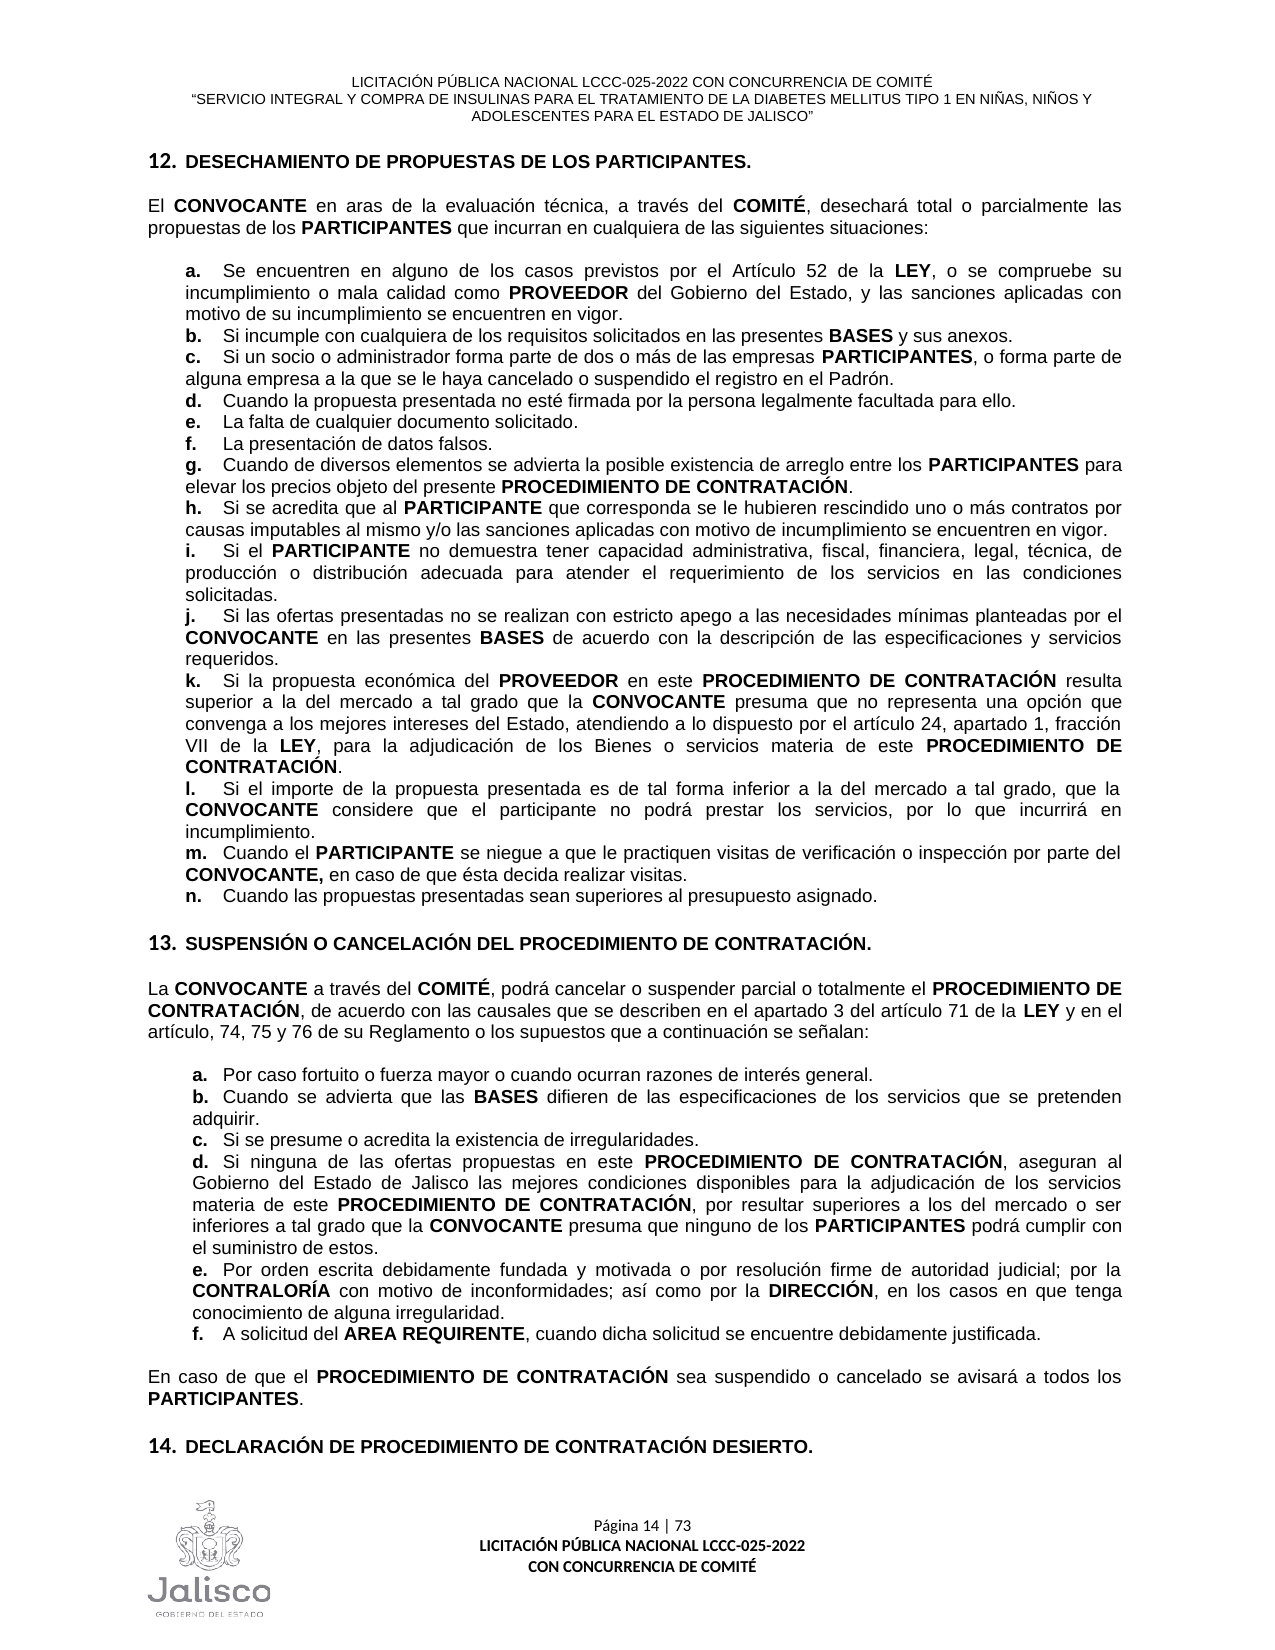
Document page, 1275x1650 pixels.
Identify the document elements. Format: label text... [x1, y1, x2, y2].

list Si el PARTICIPANTE no demuestra tener capacidad administrativa, fiscal, financiera, legal, técnica, de producción o distribución adecuada para atender el requerimiento de los servicios en las condiciones solicitadas. [185, 540, 1122, 605]
list Si incumple con cualquiera de los requisitos solicitados en las presentes BASES y sus anexos. [185, 325, 1122, 346]
list Cuando el PARTICIPANTE se niegue a que le practiquen visitas de verificación o inspección por parte del CONVOCANTE, en caso de que ésta decida realizar visitas. [185, 842, 1122, 885]
list Si se acredita que al PARTICIPANTE que corresponda se le hubieren rescindido uno o más contratos por causas imputables al mismo y/o las sanciones aplicadas con motivo de incumplimiento se encuentren en vigor. [185, 497, 1122, 540]
list DESECHAMIENTO DE PROPUESTAS DE LOS PARTICIPANTES. [148, 146, 1122, 174]
list Cuando se advierta que las BASES difieren de las especificaciones de los servicios que se pretenden adquirir. [192, 1086, 1122, 1129]
list Cuando la propuesta presentada no esté firmada por la persona legalmente facultada para ello. [185, 389, 1122, 411]
list DECLARACIÓN DE PROCEDIMIENTO DE CONTRATACIÓN DESIERTO. [148, 1431, 1137, 1459]
list Cuando de diversos elementos se advierta la posible existencia de arreglo entre los PARTICIPANTES para elevar los precios objeto del presente PROCEDIMIENTO DE CONTRATACIÓN. [185, 454, 1122, 497]
list Por caso fortuito o fuerza mayor o cuando ocurran razones de interés general. [192, 1064, 1122, 1086]
list Si las ofertas presentadas no se realizan con estricto apego a las necesidades mínimas planteadas por el CONVOCANTE en las presentes BASES de acuerdo con la descripción de las especificaciones y servicios requeridos. [185, 605, 1122, 670]
list La falta de cualquier documento solicitado. [185, 411, 1122, 432]
list Si el importe de la propuesta presentada es de tal forma inferior a la del mercado a tal grado, que la CONVOCANTE considere que el participante no podrá prestar los servicios, por lo que incurrirá en incumplimiento. [185, 777, 1122, 842]
list Por orden escrita debidamente fundada y motivada o por resolución firme de autoridad judicial; por la CONTRALORÍA con motivo de inconformidades; así como por la DIRECCIÓN, en los casos en que tenga conocimiento de alguna irregularidad. [192, 1258, 1122, 1323]
list Se encuentren en alguno de los casos previstos por el Artículo 52 de la LEY, o se compruebe su incumplimiento o mala calidad como PROVEEDOR del Gobierno del Estado, y las sanciones aplicadas con motivo de su incumplimiento se encuentren en vigor. [185, 260, 1122, 325]
list Si un socio o administrador forma parte de dos o más de las empresas PARTICIPANTES, o forma parte de alguna empresa a la que se le haya cancelado o suspendido el registro en el Padrón. [185, 346, 1122, 389]
list SUSPENSIÓN O CANCELACIÓN DEL PROCEDIMIENTO DE CONTRATACIÓN. [148, 928, 1122, 956]
list Cuando las propuestas presentadas sean superiores al presupuesto asignado. [185, 885, 1156, 907]
list Si ninguna de las ofertas propuestas en este PROCEDIMIENTO DE CONTRATACIÓN, aseguran al Gobierno del Estado de Jalisco las mejores condiciones disponibles para la adjudicación de los servicios materia de este PROCEDIMIENTO DE CONTRATACIÓN, por resultar superiores a los del mercado o ser inferiores a tal grado que la CONVOCANTE presuma que ninguno de los PARTICIPANTES podrá cumplir con el suministro de estos. [192, 1151, 1122, 1258]
list La presentación de datos falsos. [185, 432, 1122, 454]
text En caso de que el PROCEDIMIENTO DE CONTRATACIÓN sea suspendido o cancelado se avisará a todos los PARTICIPANTES. [148, 1366, 1122, 1409]
text La CONVOCANTE a través del COMITÉ, podrá cancelar o suspender parcial o totalmente el PROCEDIMIENTO DE CONTRATACIÓN, de acuerdo con las causales que se describen en el apartado 3 del artículo 71 de la LEY y en el artículo, 74, 75 y 76 de su Reglamento o los supuestos que a continuación se señalan: [148, 978, 1122, 1043]
list Si la propuesta económica del PROVEEDOR en este PROCEDIMIENTO DE CONTRATACIÓN resulta superior a la del mercado a tal grado que la CONVOCANTE presuma que no representa una opción que convenga a los mejores intereses del Estado, atendiendo a lo dispuesto por el artículo 24, apartado 1, fracción VII de la LEY, para la adjudicación de los Bienes o servicios materia de este PROCEDIMIENTO DE CONTRATACIÓN. [185, 670, 1122, 777]
picture [147, 1500, 271, 1617]
list A solicitud del AREA REQUIRENTE, cuando dicha solicitud se encuentre debidamente justificada. [192, 1323, 1122, 1344]
text El CONVOCANTE en aras de la evaluación técnica, a través del COMITÉ, desechará total o parcialmente las propuestas de los PARTICIPANTES que incurran en cualquiera de las siguientes situaciones: [148, 195, 1122, 238]
list Si se presume o acredita la existencia de irregularidades. [192, 1129, 1122, 1151]
